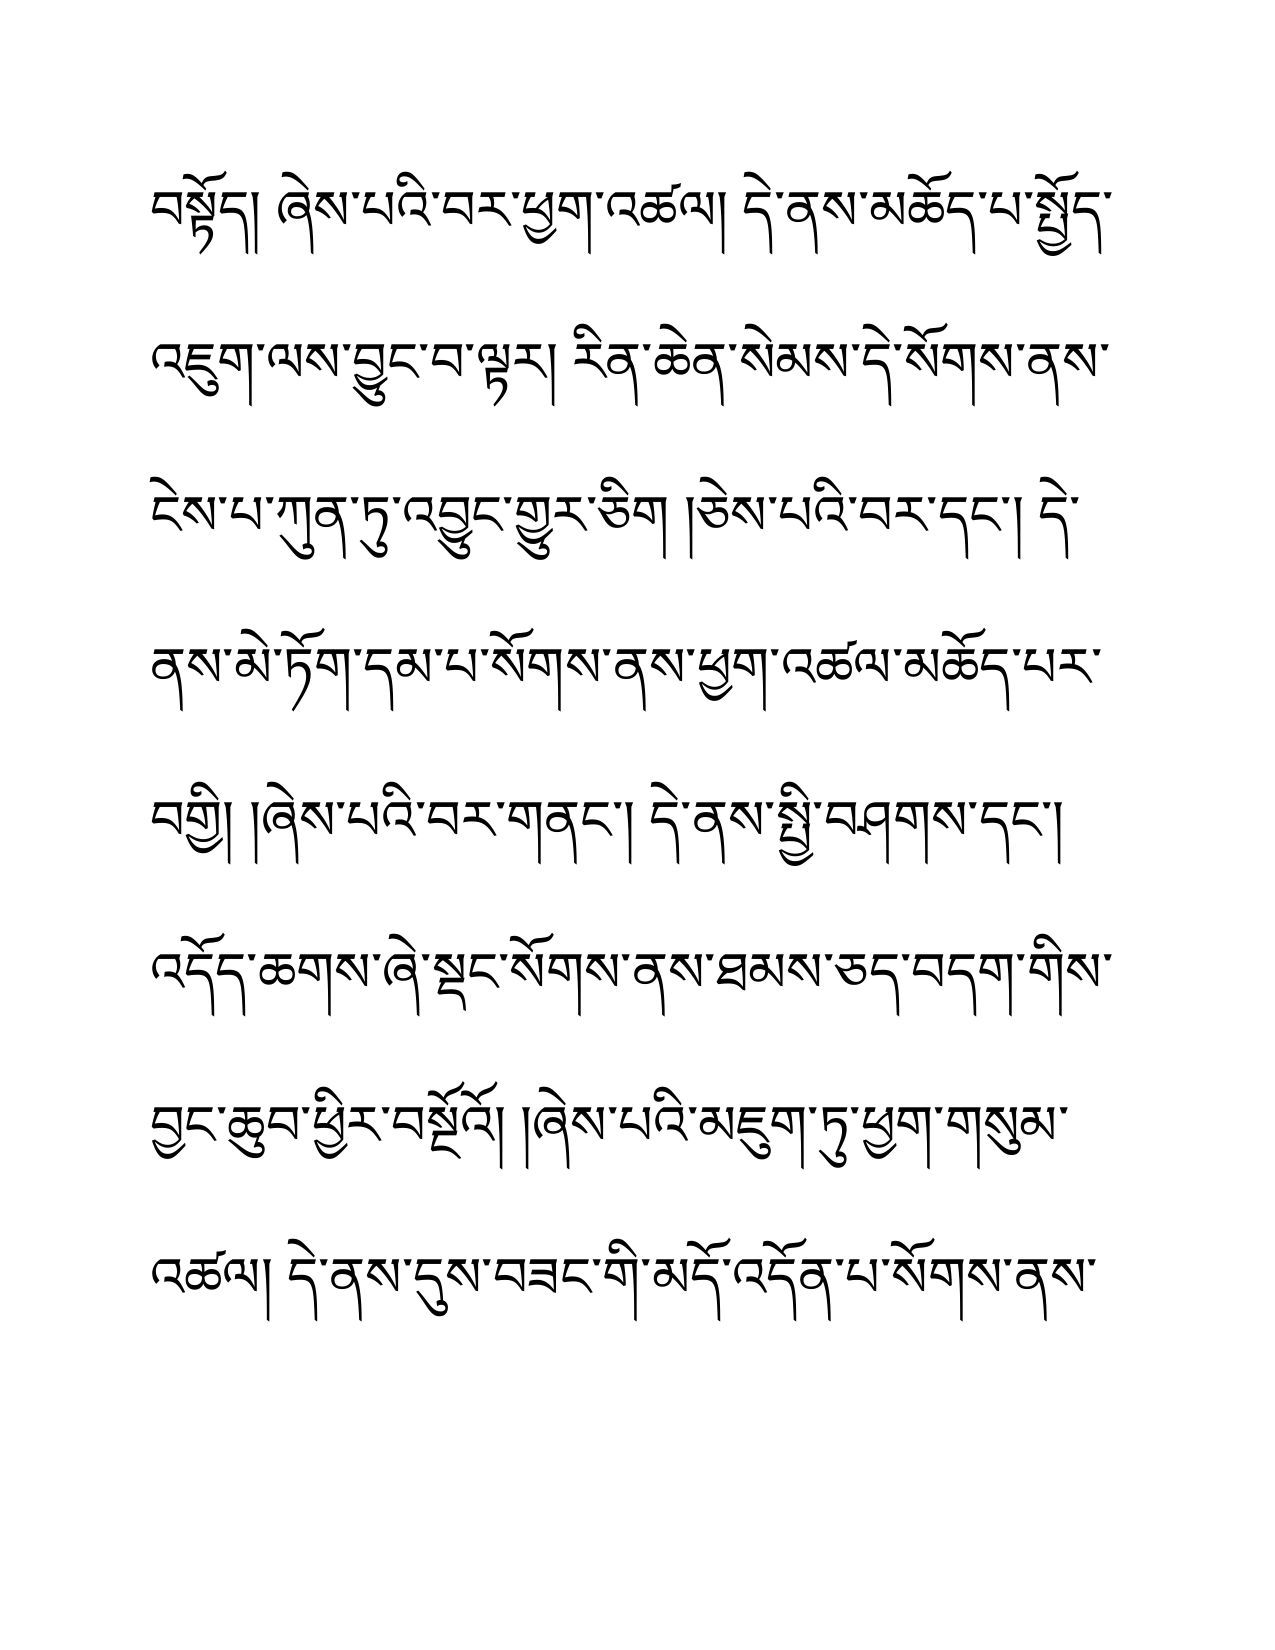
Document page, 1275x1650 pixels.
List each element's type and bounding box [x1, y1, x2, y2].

text [150, 150, 1125, 1370]
